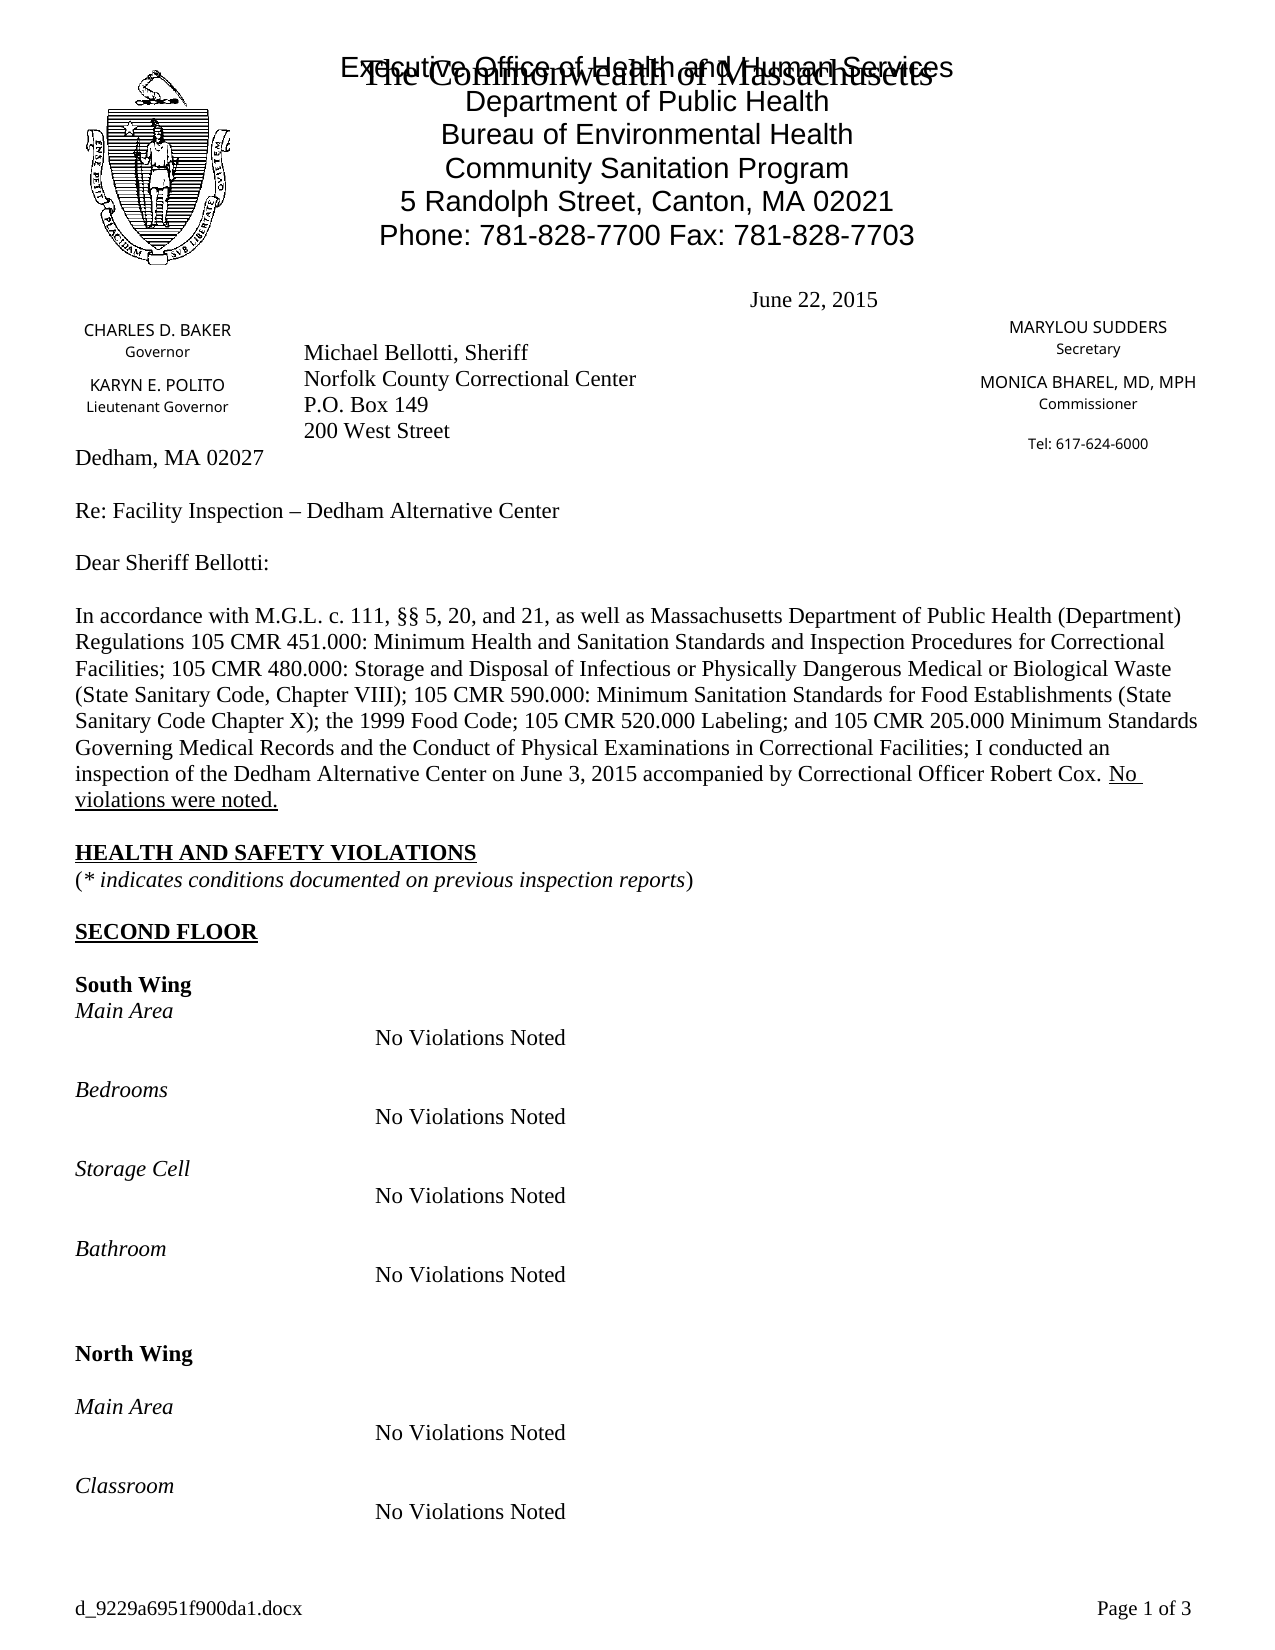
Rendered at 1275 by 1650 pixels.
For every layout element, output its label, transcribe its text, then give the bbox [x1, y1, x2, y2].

text Classroom [75, 1472, 1200, 1498]
text No Violations Noted [75, 1498, 1200, 1524]
text 5 Randolph Street, Canton, MA 02021 [286, 184, 1008, 218]
text Bathroom [75, 1234, 1200, 1261]
text Main Area [75, 1393, 1200, 1419]
text Executive Office of Health and Human Services [286, 50, 1008, 84]
text Community Sanitation Program [286, 151, 1008, 184]
text Bureau of Environmental Health [286, 117, 1008, 151]
text Re: Facility Inspection – Dedham Alternative Center [75, 497, 1200, 523]
text Norfolk County Correctional Center [75, 365, 1200, 391]
text SECOND FLOOR [75, 918, 1200, 945]
text Storage Cell [75, 1156, 1200, 1182]
text No Violations Noted [75, 1103, 1200, 1129]
text Bedrooms [75, 1076, 1200, 1103]
text No Violations Noted [75, 1261, 1200, 1287]
text South Wing [75, 971, 1200, 997]
text P.O. Box 149 [75, 391, 1200, 418]
text Dear Sheriff Bellotti: [75, 549, 1200, 576]
text Main Area [75, 997, 1200, 1024]
text Phone: 781-828-7700 Fax: 781-828-7703 [286, 218, 1008, 251]
text No Violations Noted [75, 1024, 1200, 1050]
text No Violations Noted [75, 1419, 1200, 1445]
text (* indicates conditions documented on previous inspection reports) [75, 866, 1200, 892]
text June 22, 2015 [675, 286, 1200, 312]
text Department of Public Health [286, 84, 1008, 117]
text HEALTH AND SAFETY VIOLATIONS [75, 839, 1200, 866]
text No Violations Noted [75, 1182, 1200, 1208]
text North Wing [75, 1340, 1200, 1366]
text Michael Bellotti, Sheriff [75, 338, 1200, 365]
text In accordance with M.G.L. c. 111, §§ 5, 20, and 21, as well as Massachusetts Department of Public Health (Department) Regulations 105 CMR 451.000: Minimum Health and Sanitation Standards and Inspection Procedures for Correctional Facilities; 105 CMR 480.000: Storage and Disposal of Infectious or Physically Dangerous Medical or Biological Waste (State Sanitary Code, Chapter VIII); 105 CMR 590.000: Minimum Sanitation Standards for Food Establishments (State Sanitary Code Chapter X); the 1999 Food Code; 105 CMR 520.000 Labeling; and 105 CMR 205.000 Minimum Standards Governing Medical Records and the Conduct of Physical Examinations in Correctional Facilities; I conducted an inspection of the Dedham Alternative Center on June 3, 2015 accompanied by Correctional Officer Robert Cox. No violations were noted. [75, 602, 1200, 813]
text 200 West Street Dedham, MA 02027 [75, 418, 1200, 470]
